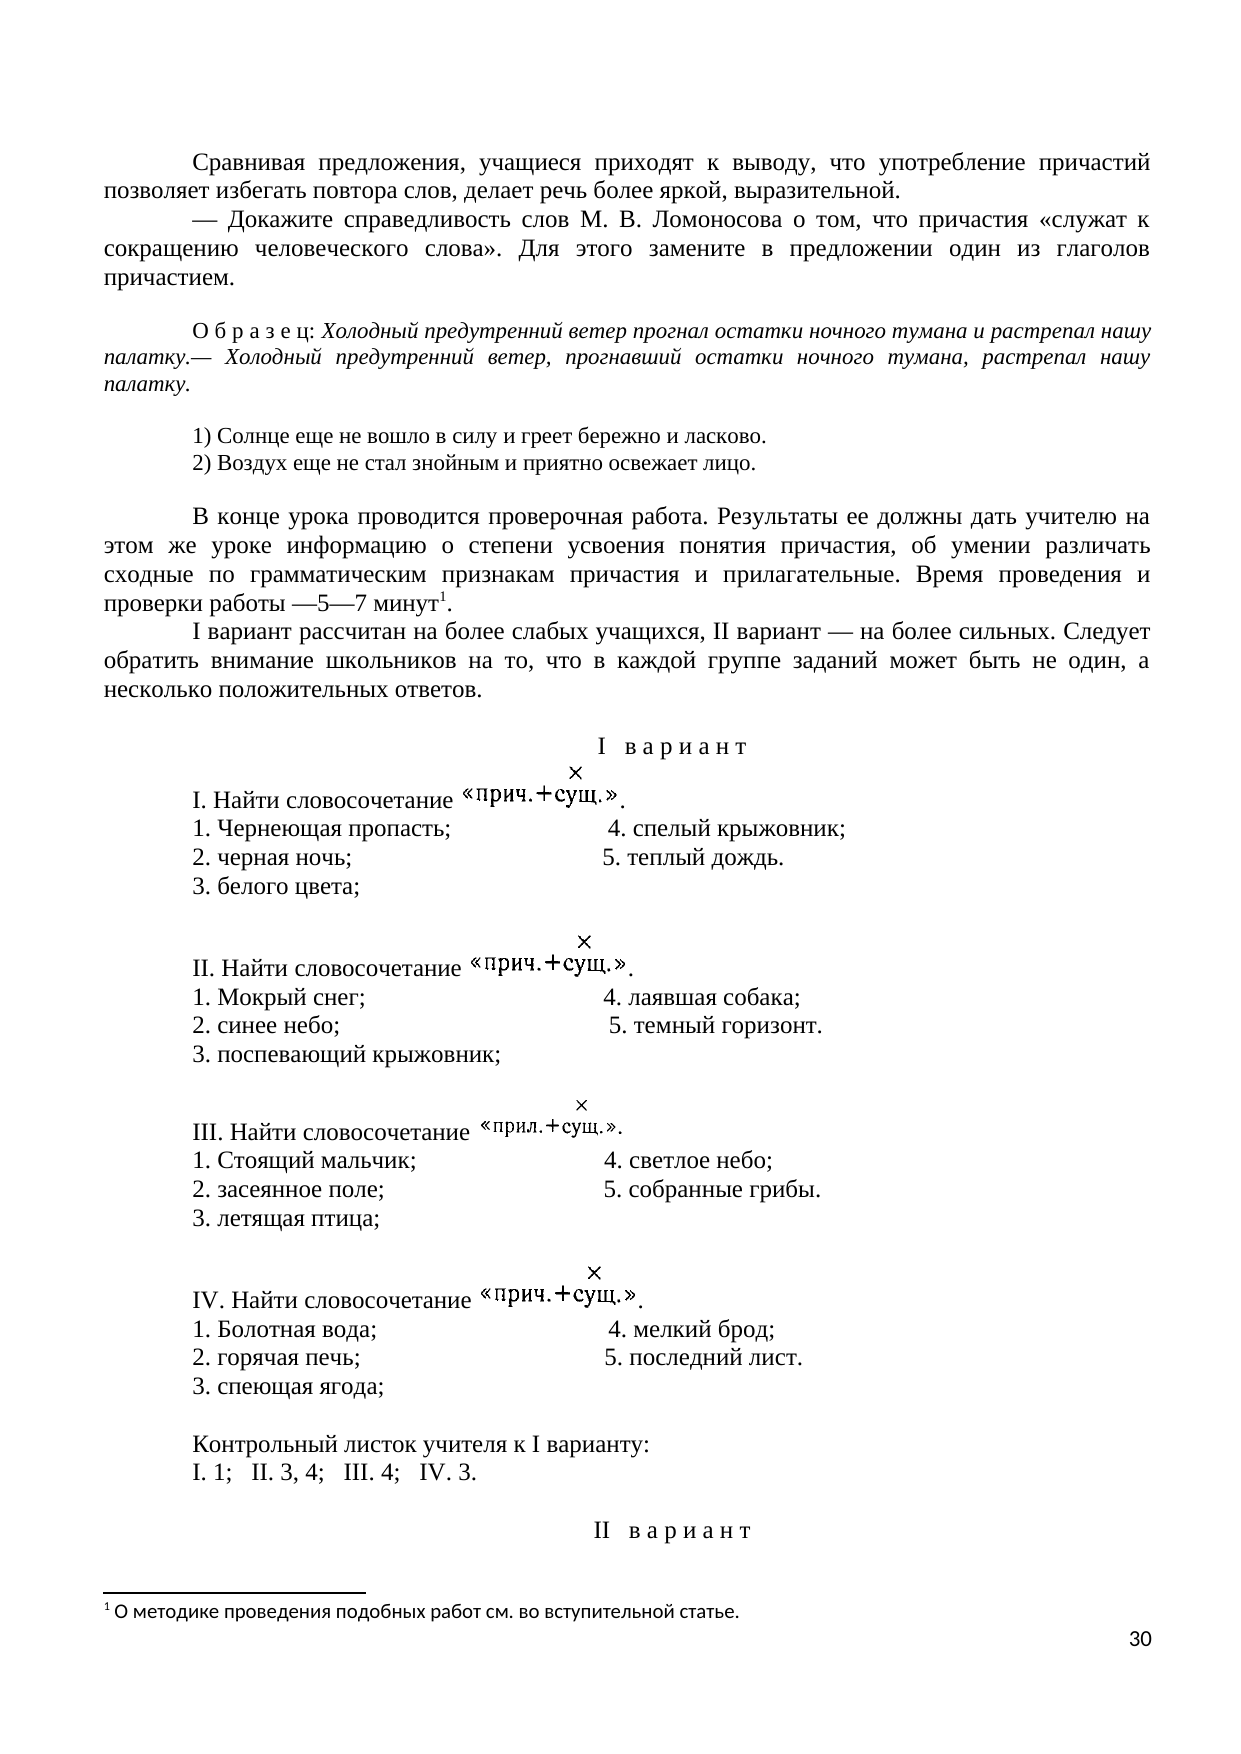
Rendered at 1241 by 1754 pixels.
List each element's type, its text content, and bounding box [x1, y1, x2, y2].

picture [459, 760, 620, 809]
picture [468, 928, 628, 977]
text 2. горячая печь; 5. последний лист. [103, 1342, 1152, 1371]
text 1. Чернеющая пропасть; 4. спелый крыжовник; [103, 813, 1152, 842]
text 1. Болотная вода; 4. мелкий брод; [103, 1314, 1152, 1342]
text — Докажите справедливость слов М. В. Ломоносова о том, что причастия «служат к сокращению человеческого слова». Для этого замените в предложении один из глаголов причастием. [103, 204, 1152, 291]
text I. Найти словосочетание . [103, 760, 1152, 813]
text IV. Найти словосочетание . [103, 1260, 1152, 1314]
text 1) Солнце еще не вошло в силу и греет бережно и ласково. [103, 422, 1152, 449]
text 1. Стоящий мальчик; 4. светлое небо; [103, 1145, 1152, 1174]
picture [477, 1260, 638, 1309]
text 3. белого цвета; [103, 871, 1152, 900]
text 2. черная ночь; 5. теплый дождь. [103, 842, 1152, 871]
text II в а р и а н т [103, 1515, 1152, 1544]
text 3. летящая птица; [103, 1203, 1152, 1232]
text 2. синее небо; 5. темный горизонт. [103, 1011, 1152, 1039]
text II. Найти словосочетание . [103, 928, 1152, 982]
text Сравнивая предложения, учащиеся приходят к выводу, что употребление причастий позволяет избегать повтора слов, делает речь более яркой, выразительной. [103, 147, 1152, 204]
text 2) Воздух еще не стал знойным и приятно освежает лицо. [103, 449, 1152, 475]
text I. 1; II. 3, 4; III. 4; IV. 3. [103, 1457, 1152, 1486]
text I вариант рассчитан на более слабых учащихся, II вариант — на более сильных. Следует обратить внимание школьников на то, что в каждой группе заданий может быть не один, а несколько положительных ответов. [103, 616, 1152, 703]
picture [476, 1096, 625, 1140]
text В конце урока проводится проверочная работа. Результаты ее должны дать учителю на этом же уроке информацию о степени усвоения понятия причастия, об умении различать сходные по грамматическим признакам причастия и прилагательные. Время проведения и проверки работы —5—7 минут. [103, 501, 1152, 616]
text О б р а з е ц: Холодный предутренний ветер прогнал остатки ночного тумана и растрепал нашу палатку.— Холодный предутренний ветер, прогнавший остатки ночного тумана, растрепал нашу палатку. [103, 317, 1152, 396]
text 2. засеянное поле; 5. собранные грибы. [103, 1174, 1152, 1203]
text 3. поспевающий крыжовник; [103, 1039, 1152, 1068]
text 1. Мокрый снег; 4. лаявшая собака; [103, 982, 1152, 1011]
text III. Найти словосочетание [103, 1097, 1152, 1145]
text I в а р и а н т [103, 731, 1152, 760]
text 3. спеющая ягода; [103, 1371, 1152, 1400]
text Контрольный листок учителя к I варианту: [103, 1429, 1152, 1457]
